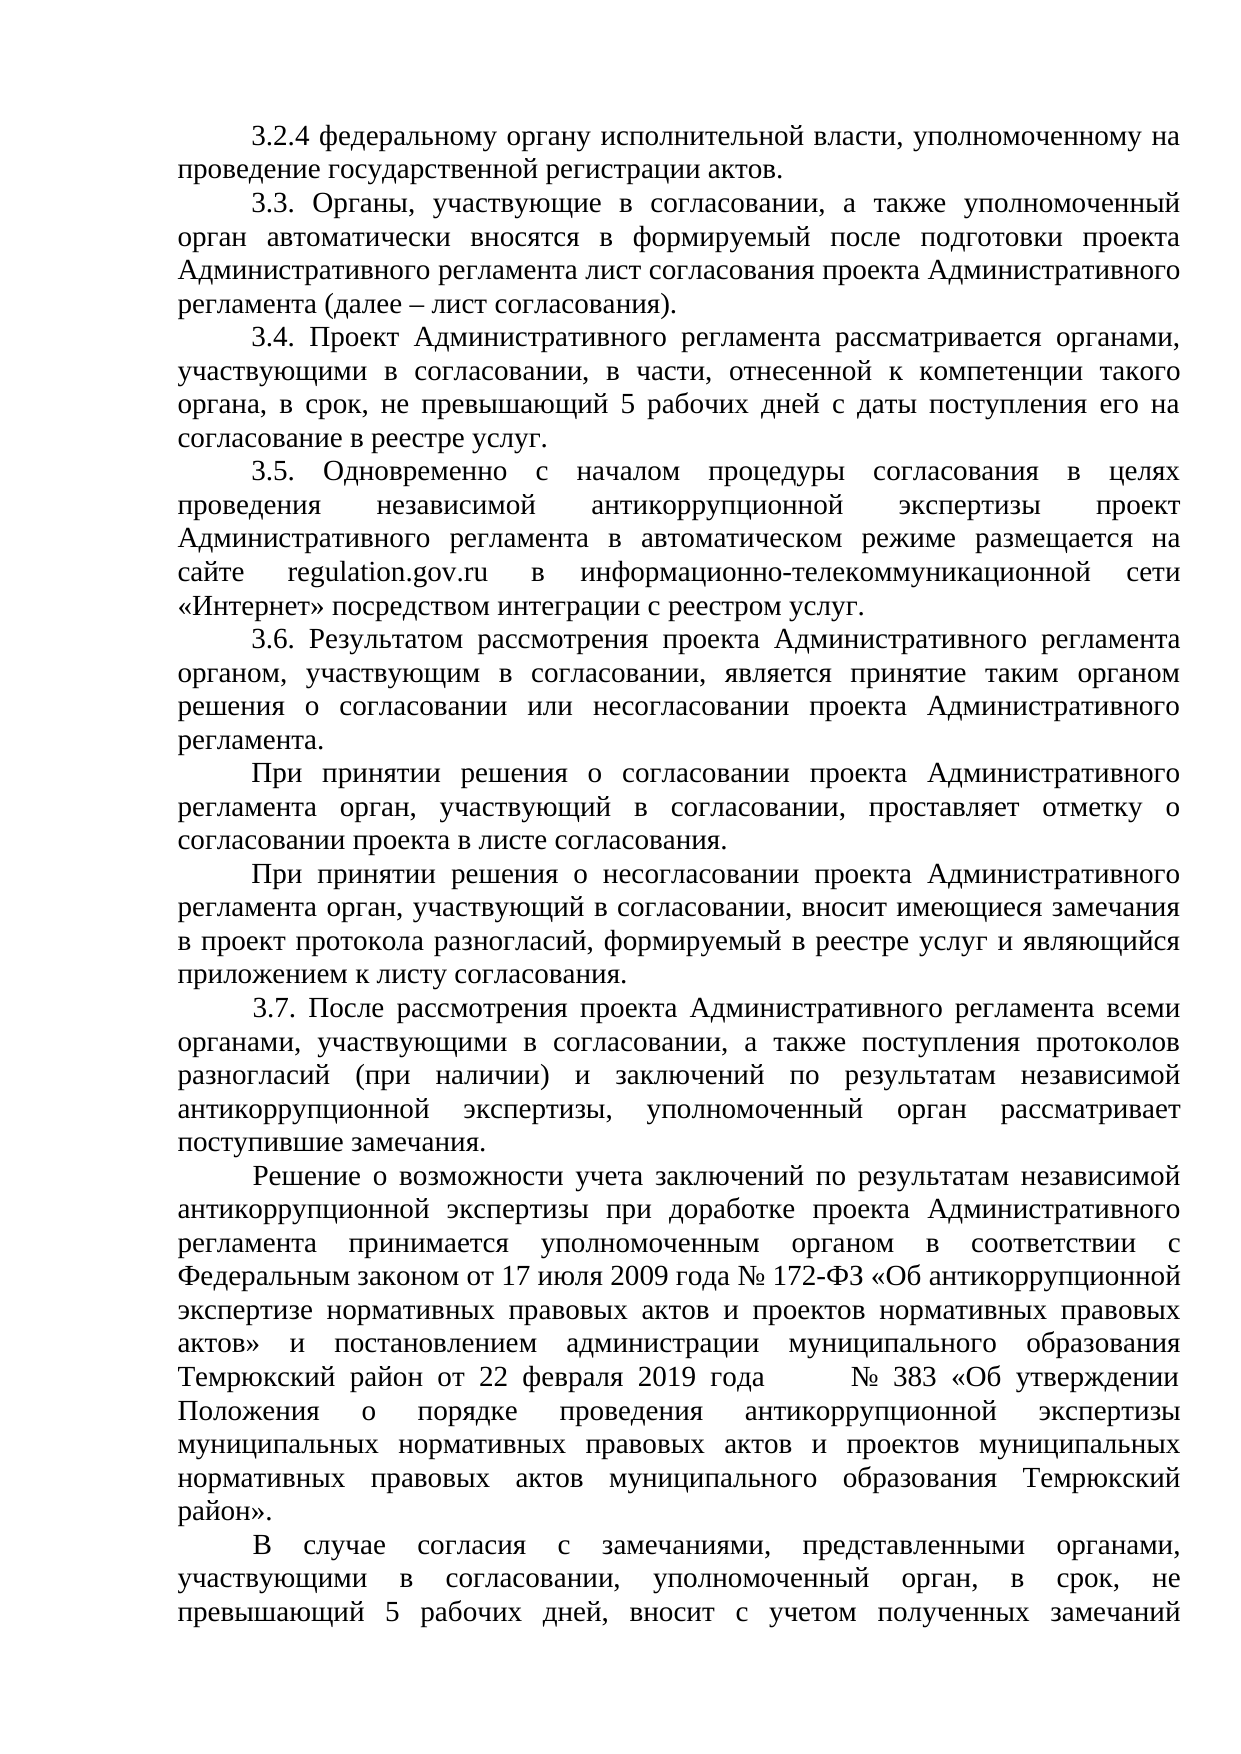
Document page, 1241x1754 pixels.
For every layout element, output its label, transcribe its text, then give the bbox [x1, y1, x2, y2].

text При принятии решения о согласовании проекта Административного регламента орган, участвующий в согласовании, проставляет отметку о согласовании проекта в листе согласования. [177, 755, 1181, 856]
text 3.2.4 федеральному органу исполнительной власти, уполномоченному на проведение государственной регистрации актов. [177, 118, 1181, 185]
text 3.7. После рассмотрения проекта Административного регламента всеми органами, участвующими в согласовании, а также поступления протоколов разногласий (при наличии) и заключений по результатам независимой антикоррупционной экспертизы, уполномоченный орган рассматривает поступившие замечания. [177, 990, 1181, 1158]
text 3.3. Органы, участвующие в согласовании, а также уполномоченный орган автоматически вносятся в формируемый после подготовки проекта Административного регламента лист согласования проекта Административного регламента (далее – лист согласования). [177, 185, 1181, 319]
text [177, 1527, 1181, 1627]
text 3.5. Одновременно с началом процедуры согласования в целях проведения независимой антикоррупционной экспертизы проект Административного регламента в автоматическом режиме размещается на сайте regulation.gov.ru в информационно-телекоммуникационной сети «Интернет» посредством интеграции с реестром услуг. [177, 453, 1181, 621]
text Решение о возможности учета заключений по результатам независимой антикоррупционной экспертизы при доработке проекта Административного регламента принимается уполномоченным органом в соответствии с Федеральным законом от 17 июля 2009 года № 172-ФЗ «Об антикоррупционной экспертизе нормативных правовых актов и проектов нормативных правовых актов» и постановлением администрации муниципального образования Темрюкский район от 22 февраля 2019 года № 383 «Об утверждении Положения о порядке проведения антикоррупционной экспертизы муниципальных нормативных правовых актов и проектов муниципальных нормативных правовых актов муниципального образования Темрюкский район». [177, 1158, 1181, 1527]
text При принятии решения о несогласовании проекта Административного регламента орган, участвующий в согласовании, вносит имеющиеся замечания в проект протокола разногласий, формируемый в реестре услуг и являющийся приложением к листу согласования. [177, 856, 1181, 990]
text 3.6. Результатом рассмотрения проекта Административного регламента органом, участвующим в согласовании, является принятие таким органом решения о согласовании или несогласовании проекта Административного регламента. [177, 621, 1181, 755]
text 3.4. Проект Административного регламента рассматривается органами, участвующими в согласовании, в части, отнесенной к компетенции такого органа, в срок, не превышающий 5 рабочих дней с даты поступления его на согласование в реестре услуг. [177, 319, 1181, 453]
